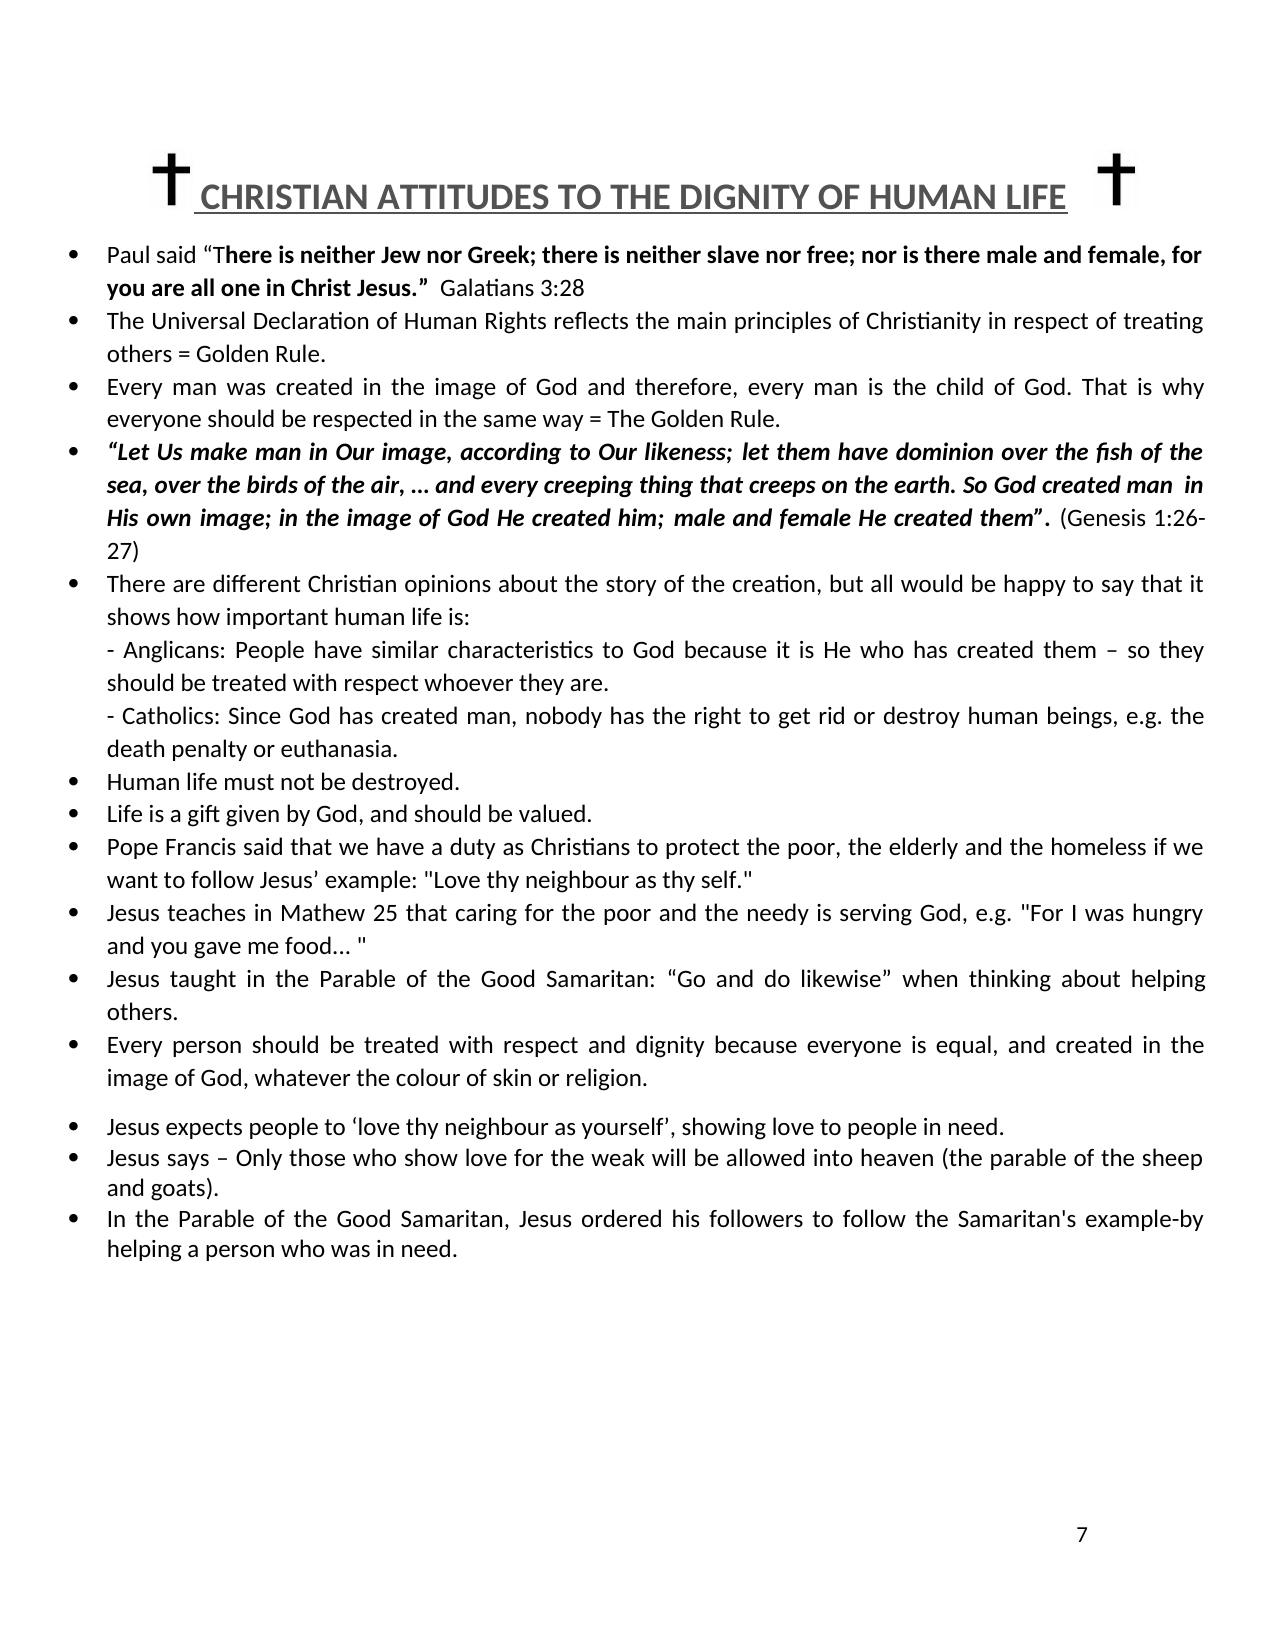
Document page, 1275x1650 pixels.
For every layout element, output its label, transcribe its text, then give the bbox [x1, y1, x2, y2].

list Every person should be treated with respect and dignity because everyone is equal, and created in the image of God, whatever the colour of skin or religion. [69, 1029, 1206, 1092]
list Human life must not be destroyed. [69, 766, 1206, 796]
text CHRISTIAN ATTITUDES TO THE DIGNITY OF HUMAN LIFE [116, 150, 1171, 219]
picture [148, 149, 194, 210]
list Jesus expects people to ‘love thy neighbour as yourself’, showing love to people in need. [69, 1112, 1206, 1142]
list The Universal Declaration of Human Rights reflects the main principles of Christianity in respect of treating others = Golden Rule. [69, 305, 1206, 368]
list Pope Francis said that we have a duty as Christians to protect the poor, the elderly and the homeless if we want to follow Jesus’ example: "Love thy neighbour as thy self." [69, 832, 1206, 895]
list Jesus teaches in Mathew 25 that caring for the poor and the needy is serving God, e.g. "For I was hungry and you gave me food... " [69, 897, 1206, 961]
list “Let Us make man in Our image, according to Our likeness; let them have dominion over the fish of the sea, over the birds of the air, … and every creeping thing that creeps on the earth. So God created man in His own image; in the image of God He created him; male and female He created them”. (Genesis 1:26-27) [69, 437, 1206, 566]
list - Anglicans: People have similar characteristics to God because it is He who has created them – so they should be treated with respect whoever they are. [107, 634, 1206, 697]
picture [1093, 149, 1139, 210]
list Jesus taught in the Parable of the Good Samaritan: “Go and do likewise” when thinking about helping others. [69, 963, 1206, 1027]
list Every man was created in the image of God and therefore, every man is the child of God. That is why everyone should be respected in the same way = The Golden Rule. [69, 371, 1206, 434]
list In the Parable of the Good Samaritan, Jesus ordered his followers to follow the Samaritan's example-by helping a person who was in need. [69, 1203, 1206, 1264]
list Paul said “There is neither Jew nor Greek; there is neither slave nor free; nor is there male and female, for you are all one in Christ Jesus.” Galatians 3:28 [69, 239, 1212, 302]
list There are different Christian opinions about the story of the creation, but all would be happy to say that it shows how important human life is: [69, 568, 1206, 632]
list Jesus says – Only those who show love for the weak will be allowed into heaven (the parable of the sheep and goats). [69, 1142, 1206, 1203]
list Life is a gift given by God, and should be valued. [69, 799, 1206, 829]
list - Catholics: Since God has created man, nobody has the right to get rid or destroy human beings, e.g. the death penalty or euthanasia. [107, 700, 1206, 763]
